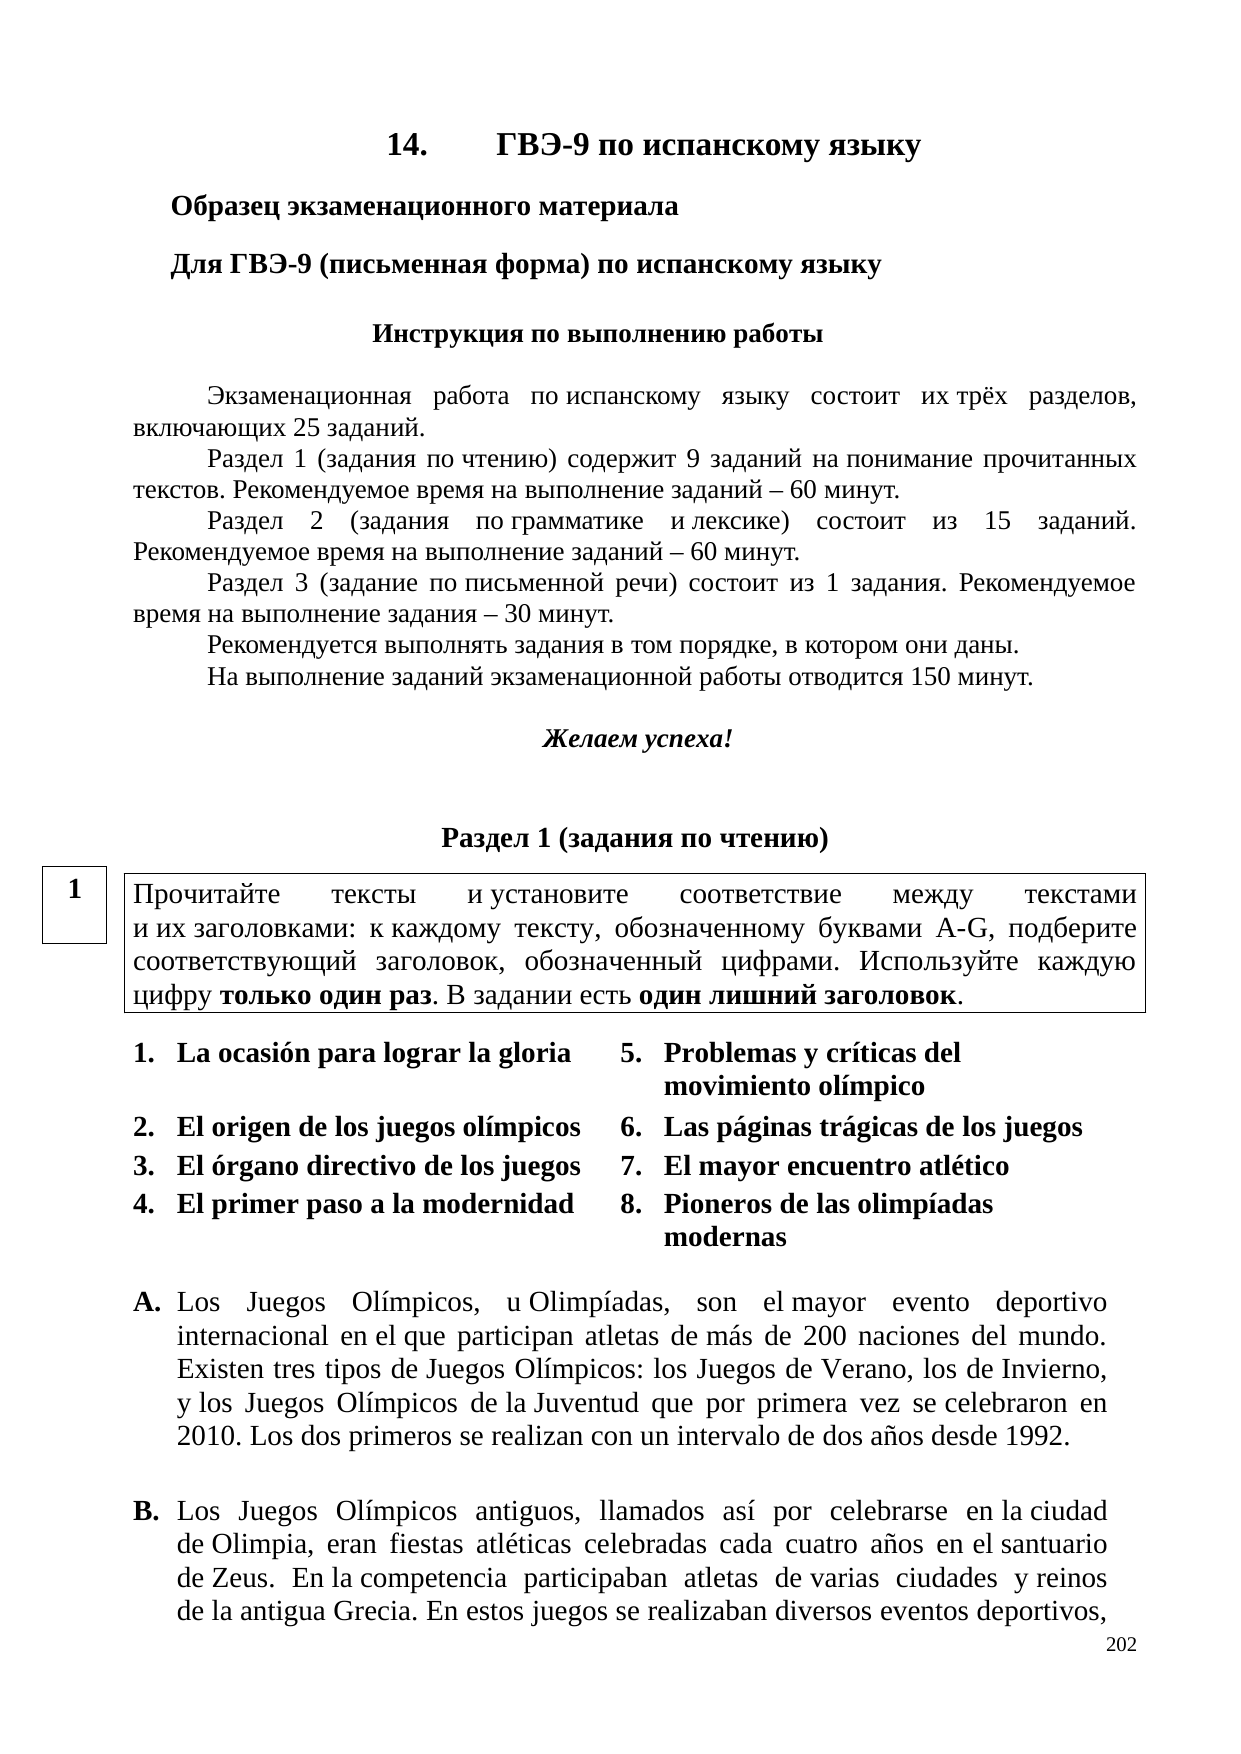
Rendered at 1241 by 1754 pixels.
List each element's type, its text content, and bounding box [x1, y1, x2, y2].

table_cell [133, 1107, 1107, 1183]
text Раздел 1 (задания по чтению) содержит 9 заданий на понимание прочитанных текстов. Рекомендуемое время на выполнение заданий – 60 минут. [133, 442, 1137, 504]
subtitle Образец экзаменационного материала [170, 188, 1137, 221]
text 1 [43, 869, 106, 941]
text Прочитайте тексты и установите соответствие между текстами и их заголовками: к каждому тексту, обозначенному буквами А-G, подберите соответствующий заголовок, обозначенный цифрами. Используйте каждую цифру только один раз. В задании есть один лишний заголовок. [125, 874, 1145, 1012]
text На выполнение заданий экзаменационной работы отводится 150 минут. [133, 660, 1137, 691]
text Раздел 2 (задания по грамматике и лексике) состоит из 15 заданий. Рекомендуемое время на выполнение заданий – 60 минут. [133, 504, 1137, 566]
subtitle Для ГВЭ-9 (письменная форма) по испанскому языку [170, 246, 1137, 280]
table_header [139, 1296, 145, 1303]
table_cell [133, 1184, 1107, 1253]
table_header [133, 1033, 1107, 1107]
text Экзаменационная работа по испанскому языку состоит их трёх разделов, включающих 25 заданий. [133, 379, 1137, 442]
subtitle ГВЭ-9 по испанскому языку [170, 124, 1137, 163]
text Раздел 3 (задание по письменной речи) состоит из 1 задания. Рекомендуемое время на выполнение задания – 30 минут. [133, 566, 1137, 629]
text Инструкция по выполнению работы [133, 317, 1062, 348]
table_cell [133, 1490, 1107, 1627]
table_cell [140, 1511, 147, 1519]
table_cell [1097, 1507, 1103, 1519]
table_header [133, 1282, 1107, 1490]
text Желаем успеха! [133, 722, 1137, 753]
text Раздел 1 (задания по чтению) [133, 820, 1137, 854]
text Рекомендуется выполнять задания в том порядке, в котором они даны. [133, 629, 1137, 660]
